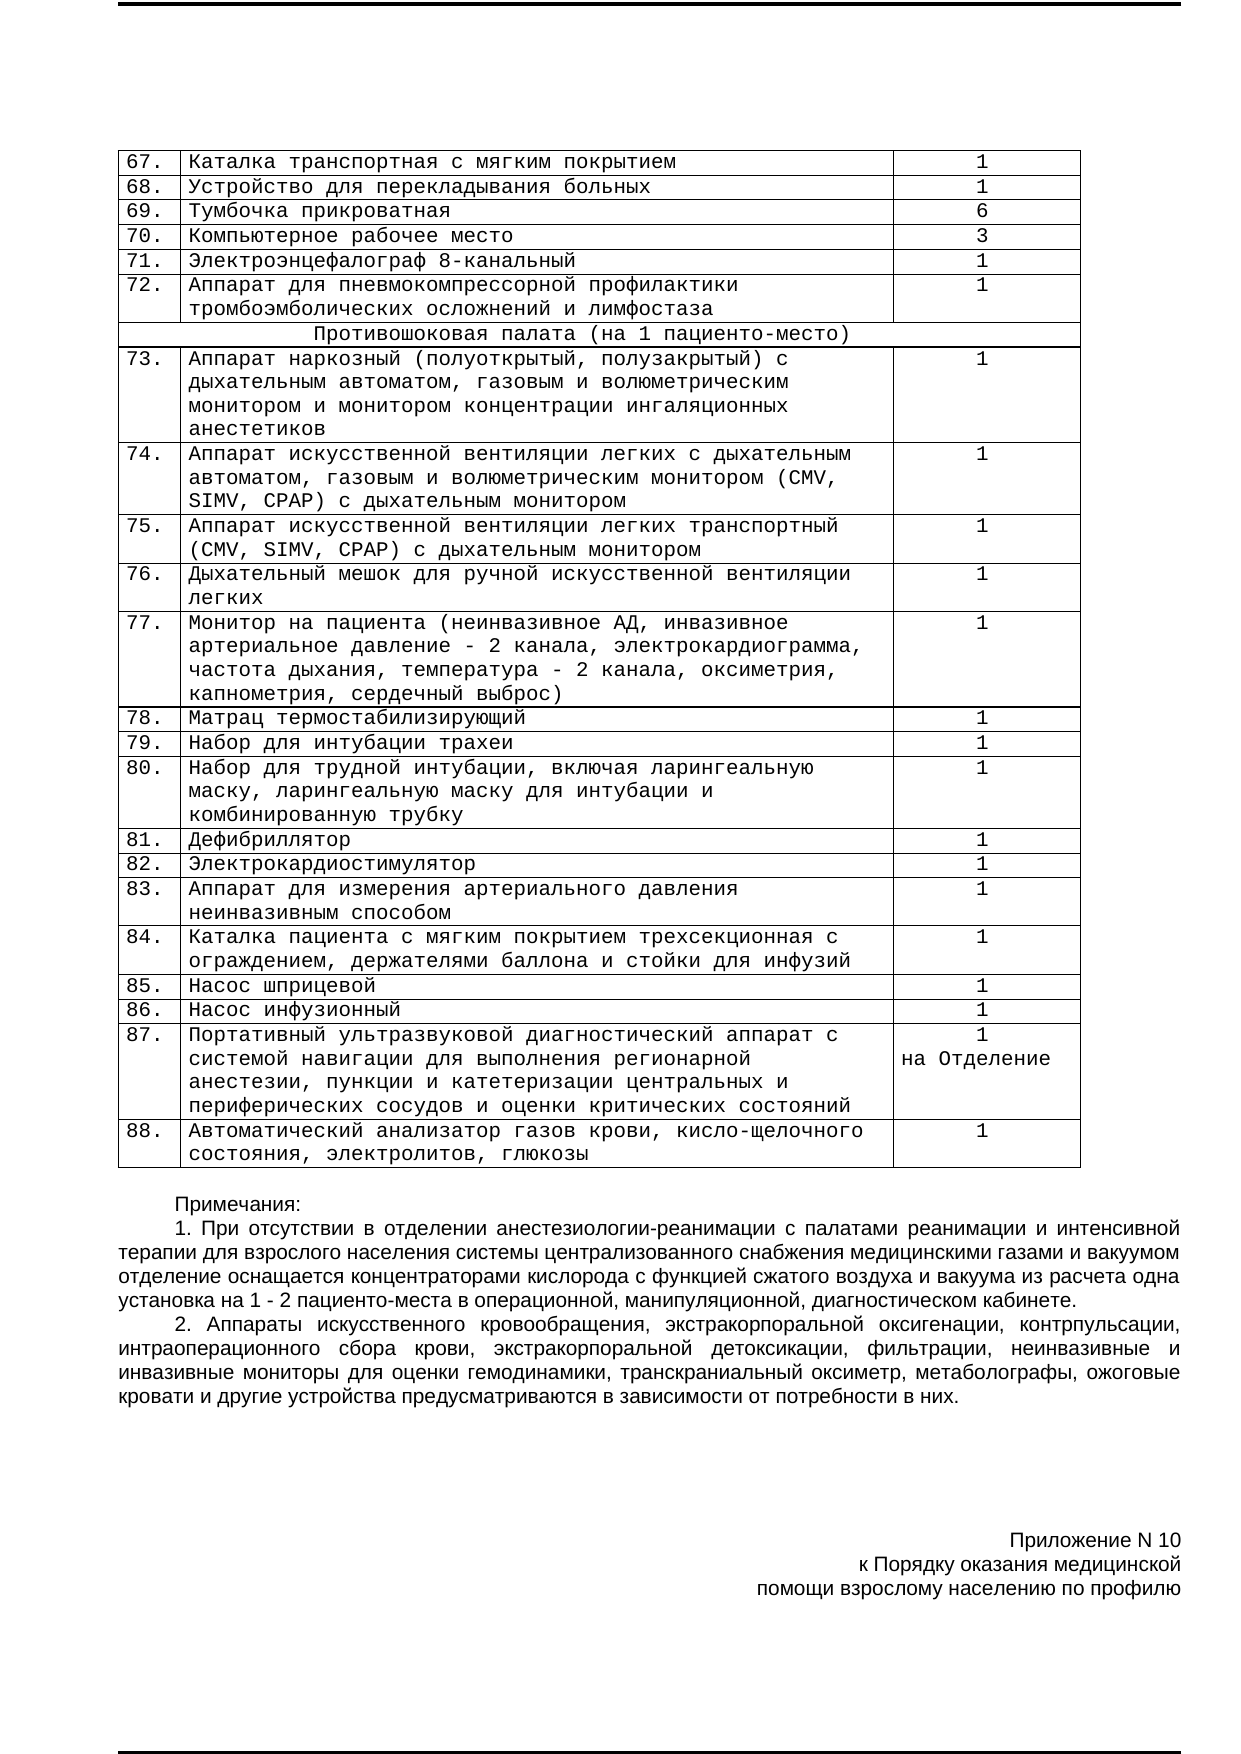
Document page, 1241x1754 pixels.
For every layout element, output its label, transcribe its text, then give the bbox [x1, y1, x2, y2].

table_cell 1 [894, 829, 1080, 852]
table_cell 1 [894, 1000, 1080, 1023]
table_cell 1 [894, 275, 1080, 322]
table_cell 68. [119, 176, 180, 199]
table_cell 83. [119, 878, 180, 925]
table_cell Насос шприцевой [181, 975, 893, 998]
text к Порядку оказания медицинской [118, 1551, 1181, 1575]
table_cell 81. [119, 829, 180, 852]
table_cell 77. [119, 612, 180, 706]
table_cell 1 [894, 926, 1080, 974]
table_cell Матрац термостабилизирующий [181, 708, 893, 731]
table_cell Электроэнцефалограф 8-канальный [181, 250, 893, 273]
table_cell 88. [119, 1120, 180, 1167]
table_cell Каталка транспортная с мягким покрытием [181, 151, 893, 175]
text Приложение N 10 [118, 1527, 1181, 1551]
table_cell Набор для трудной интубации, включая ларингеальную маску, ларингеальную маску для интубации и комбинированную трубку [181, 757, 893, 828]
table_cell 1 [894, 612, 1080, 706]
table_cell 1 [894, 975, 1080, 998]
table_cell 1 [894, 708, 1080, 731]
table_cell 69. [119, 200, 180, 224]
table_cell Аппарат для пневмокомпрессорной профилактики тромбоэмболических осложнений и лимфостаза [181, 275, 893, 322]
table_cell 1 [894, 443, 1080, 514]
table_cell 1 [894, 854, 1080, 877]
text помощи взрослому населению по профилю [118, 1575, 1181, 1599]
table_cell Противошоковая палата (на 1 пациенто-место) [119, 323, 1080, 346]
table_cell Устройство для перекладывания больных [181, 176, 893, 199]
table_cell Дефибриллятор [181, 829, 893, 852]
table_cell 80. [119, 757, 180, 828]
table_cell 1 [894, 757, 1080, 828]
table_cell 70. [119, 225, 180, 249]
table_cell Аппарат искусственной вентиляции легких транспортный (CMV, SIMV, CPAP) с дыхательным монитором [181, 515, 893, 562]
table_cell 1 [894, 515, 1080, 562]
table_cell Набор для интубации трахеи [181, 732, 893, 756]
table_cell 87. [119, 1024, 180, 1119]
table_cell 76. [119, 564, 180, 611]
table_cell 1 [894, 348, 1080, 442]
table_cell Каталка пациента с мягким покрытием трехсекционная с ограждением, держателями баллона и стойки для инфузий [181, 926, 893, 974]
table_cell 1 [894, 176, 1080, 199]
table_cell 1 [894, 878, 1080, 925]
table_cell 75. [119, 515, 180, 562]
table_cell Аппарат наркозный (полуоткрытый, полузакрытый) с дыхательным автоматом, газовым и волюметрическим монитором и монитором концентрации ингаляционных анестетиков [181, 348, 893, 442]
text Примечания: [118, 1192, 1181, 1216]
table_cell 6 [894, 200, 1080, 224]
table_cell 85. [119, 975, 180, 998]
text 2. Аппараты искусственного кровообращения, экстракорпоральной оксигенации, контрпульсации, интраоперационного сбора крови, экстракорпоральной детоксикации, фильтрации, неинвазивные и инвазивные мониторы для оценки гемодинамики, транскраниальный оксиметр, метаболографы, ожоговые кровати и другие устройства предусматриваются в зависимости от потребности в них. [118, 1312, 1181, 1408]
table_cell 86. [119, 1000, 180, 1023]
table_cell Портативный ультразвуковой диагностический аппарат с системой навигации для выполнения регионарной анестезии, пункции и катетеризации центральных и периферических сосудов и оценки критических состояний [181, 1024, 893, 1119]
table_cell Аппарат для измерения артериального давления неинвазивным способом [181, 878, 893, 925]
table_cell Насос инфузионный [181, 1000, 893, 1023]
table_cell Компьютерное рабочее место [181, 225, 893, 249]
table_cell 1 [894, 564, 1080, 611]
table_cell Автоматический анализатор газов крови, кисло-щелочного состояния, электролитов, глюкозы [181, 1120, 893, 1167]
table_cell 67. [119, 151, 180, 175]
table_cell Монитор на пациента (неинвазивное АД, инвазивное артериальное давление - 2 канала, электрокардиограмма, частота дыхания, температура - 2 канала, оксиметрия, капнометрия, сердечный выброс) [181, 612, 893, 706]
table_cell 1 [894, 1120, 1080, 1167]
table_cell 1 [894, 250, 1080, 273]
table_cell 72. [119, 275, 180, 322]
table_cell 3 [894, 225, 1080, 249]
table_cell Аппарат искусственной вентиляции легких с дыхательным автоматом, газовым и волюметрическим монитором (CMV, SIMV, CPAP) с дыхательным монитором [181, 443, 893, 514]
table_cell 1 [894, 151, 1080, 175]
table_cell Тумбочка прикроватная [181, 200, 893, 224]
table_cell 79. [119, 732, 180, 756]
table_cell 71. [119, 250, 180, 273]
table_cell Электрокардиостимулятор [181, 854, 893, 877]
table_cell 84. [119, 926, 180, 974]
text 1. При отсутствии в отделении анестезиологии-реанимации с палатами реанимации и интенсивной терапии для взрослого населения системы централизованного снабжения медицинскими газами и вакуумом отделение оснащается концентраторами кислорода с функцией сжатого воздуха и вакуума из расчета одна установка на 1 - 2 пациенто-места в операционной, манипуляционной, диагностическом кабинете. [118, 1216, 1181, 1312]
table_cell 74. [119, 443, 180, 514]
table_cell 1 [894, 732, 1080, 756]
table_cell 82. [119, 854, 180, 877]
table_cell Дыхательный мешок для ручной искусственной вентиляции легких [181, 564, 893, 611]
table_cell 73. [119, 348, 180, 442]
table_cell 1 на Отделение [894, 1024, 1080, 1119]
table_cell 78. [119, 708, 180, 731]
